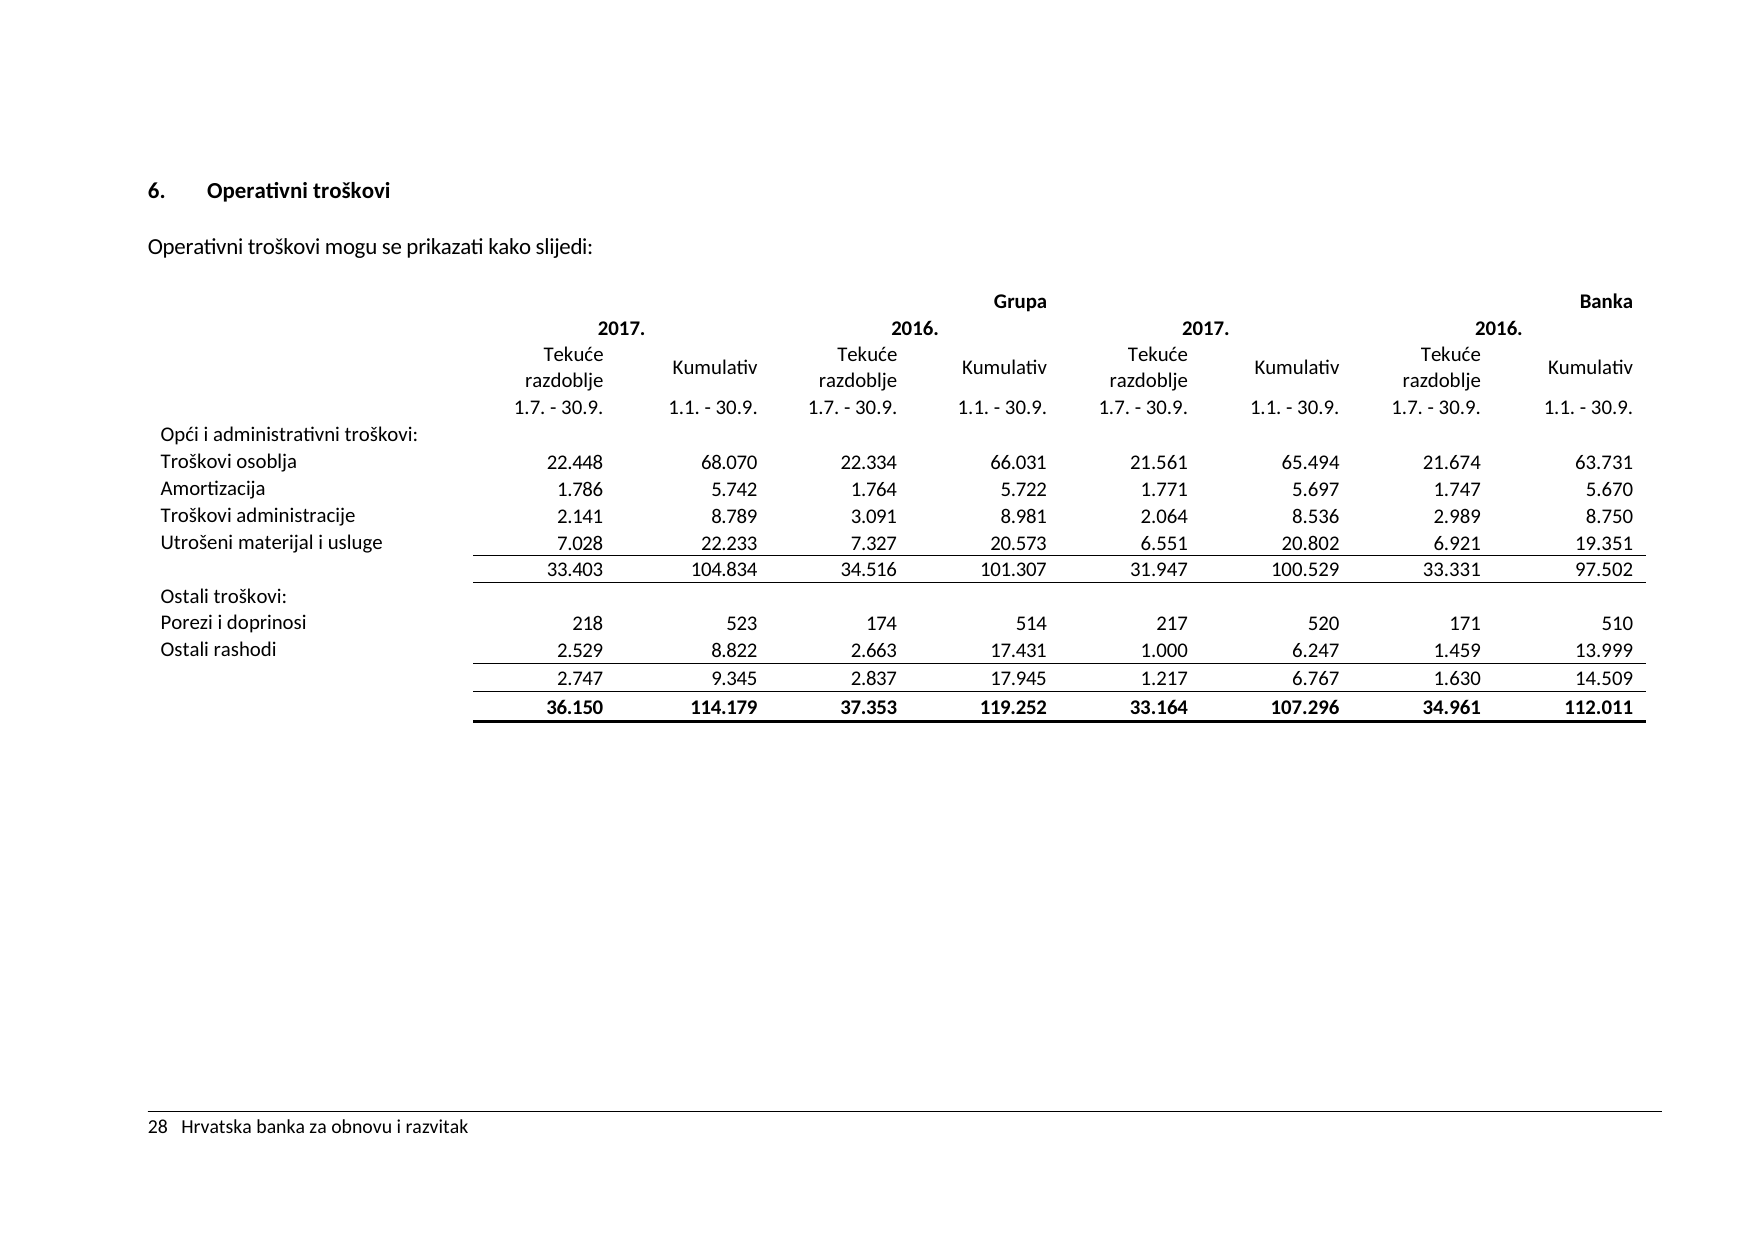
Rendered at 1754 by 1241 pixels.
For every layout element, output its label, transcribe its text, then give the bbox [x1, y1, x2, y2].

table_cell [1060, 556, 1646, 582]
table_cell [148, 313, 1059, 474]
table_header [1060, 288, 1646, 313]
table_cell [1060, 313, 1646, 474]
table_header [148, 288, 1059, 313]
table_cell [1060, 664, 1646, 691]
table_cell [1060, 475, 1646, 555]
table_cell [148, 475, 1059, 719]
text 6. Operativni troškovi [148, 176, 1692, 204]
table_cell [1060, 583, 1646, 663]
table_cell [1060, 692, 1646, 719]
text Operativni troškovi mogu se prikazati kako slijedi: [148, 232, 1692, 260]
